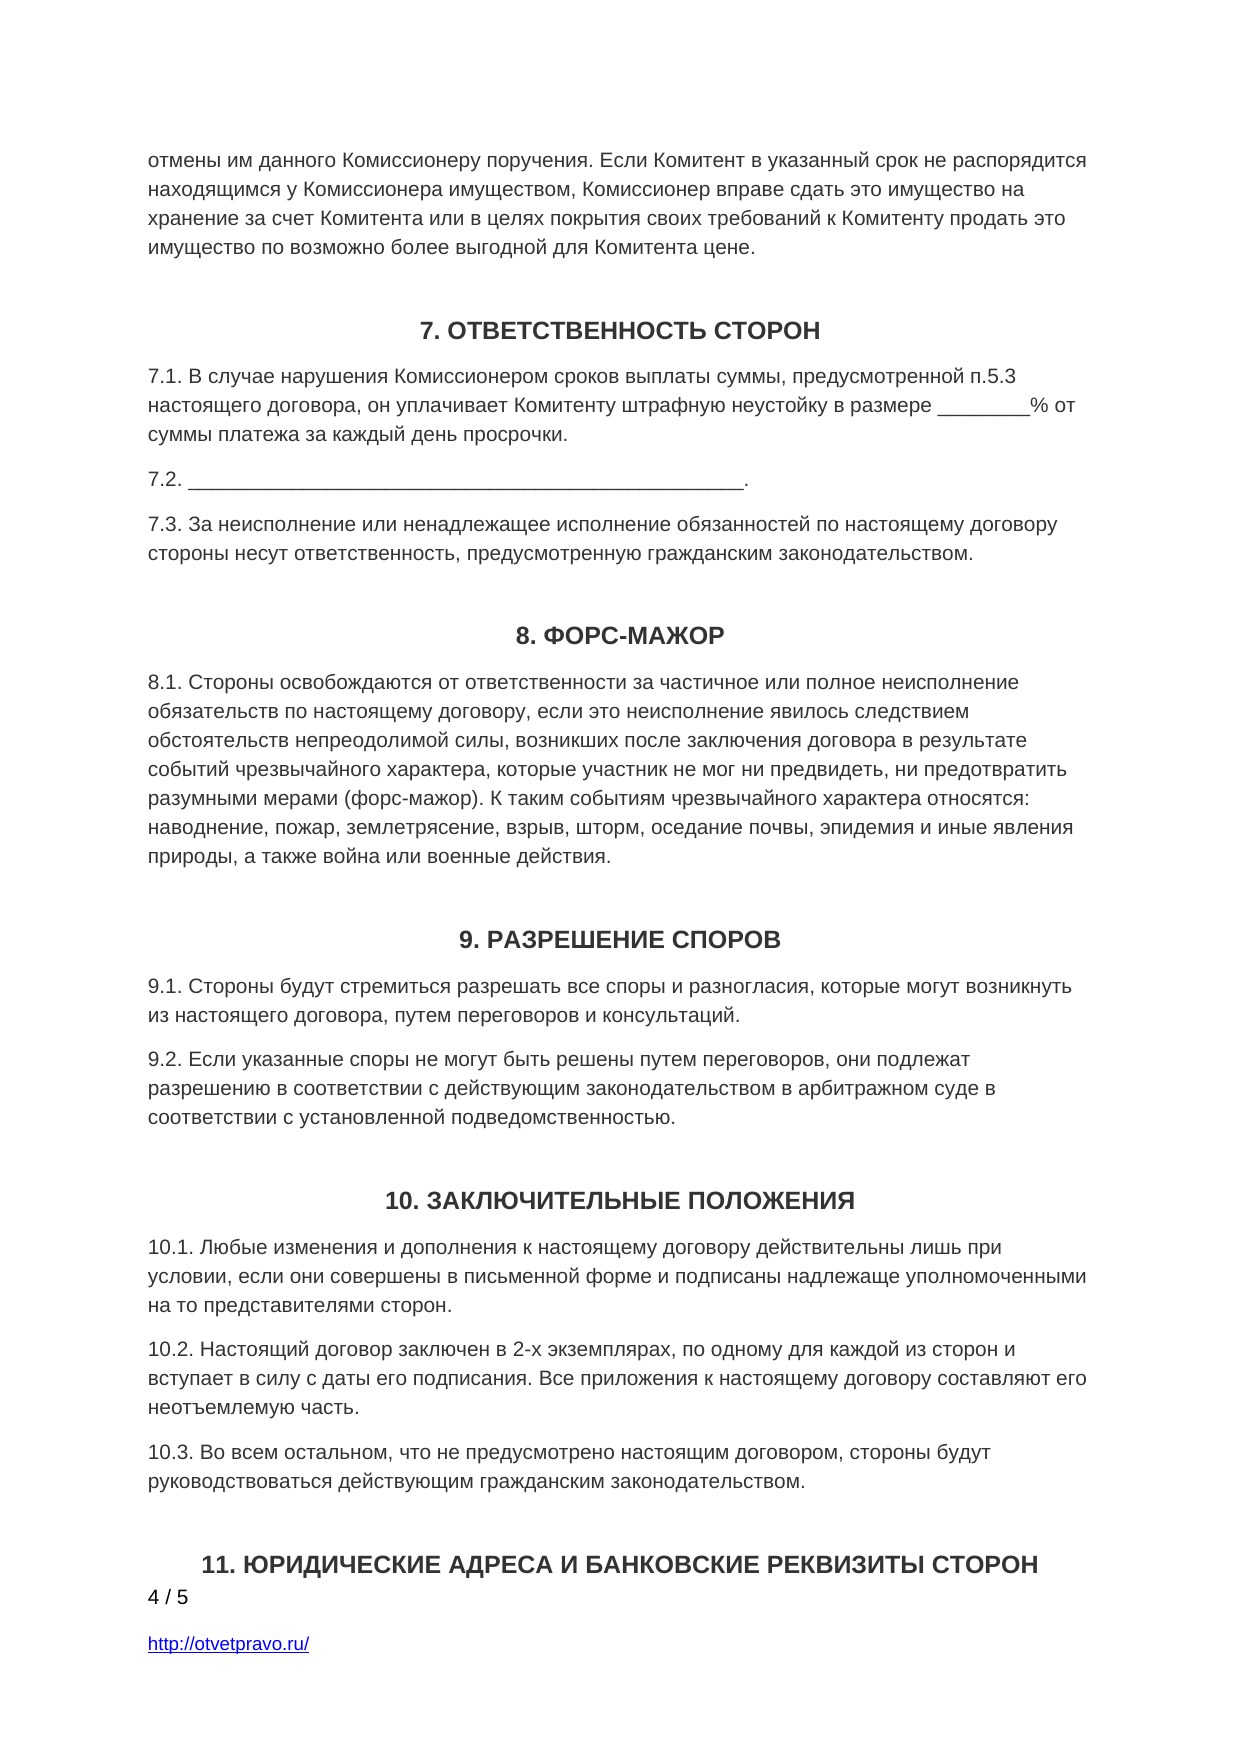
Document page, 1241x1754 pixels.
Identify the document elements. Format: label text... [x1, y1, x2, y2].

text 11. ЮРИДИЧЕСКИЕ АДРЕСА И БАНКОВСКИЕ РЕКВИЗИТЫ СТОРОН [148, 1549, 1092, 1578]
text 8. ФОРС-МАЖОР [148, 621, 1092, 650]
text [148, 148, 1092, 258]
text 7.2. ________________________________________________. [148, 467, 1092, 491]
text 7. ОТВЕТСТВЕННОСТЬ СТОРОН [148, 316, 1092, 344]
text 10.1. Любые изменения и дополнения к настоящему договору действительны лишь при условии, если они совершены в письменной форме и подписаны надлежаще уполномоченными на то представителями сторон. [148, 1234, 1092, 1316]
text 9.1. Стороны будут стремиться разрешать все споры и разногласия, которые могут возникнуть из настоящего договора, путем переговоров и консультаций. [148, 973, 1092, 1026]
text 10.2. Настоящий договор заключен в 2-х экземплярах, по одному для каждой из сторон и вступает в силу с даты его подписания. Все приложения к настоящему договору составляют его неотъемлемую часть. [148, 1337, 1092, 1419]
text 10.3. Во всем остальном, что не предусмотрено настоящим договором, стороны будут руководствоваться действующим гражданским законодательством. [148, 1439, 1092, 1492]
text 9. РАЗРЕШЕНИЕ СПОРОВ [148, 925, 1092, 953]
text 9.2. Если указанные споры не могут быть решены путем переговоров, они подлежат разрешению в соответствии с действующим законодательством в арбитражном суде в соответствии с установленной подведомственностью. [148, 1047, 1092, 1129]
text 7.3. За неисполнение или ненадлежащее исполнение обязанностей по настоящему договору стороны несут ответственность, предусмотренную гражданским законодательством. [148, 511, 1092, 564]
text 10. ЗАКЛЮЧИТЕЛЬНЫЕ ПОЛОЖЕНИЯ [148, 1186, 1092, 1215]
text 7.1. В случае нарушения Комиссионером сроков выплаты суммы, предусмотренной п.5.3 настоящего договора, он уплачивает Комитенту штрафную неустойку в размере ________% от суммы платежа за каждый день просрочки. [148, 364, 1092, 446]
text 8.1. Стороны освобождаются от ответственности за частичное или полное неисполнение обязательств по настоящему договору, если это неисполнение явилось следствием обстоятельств непреодолимой силы, возникших после заключения договора в результате событий чрезвычайного характера, которые участник не мог ни предвидеть, ни предотвратить разумными мерами (форс-мажор). К таким событиям чрезвычайного характера относятся: наводнение, пожар, землетрясение, взрыв, шторм, оседание почвы, эпидемия и иные явления природы, а также война или военные действия. [148, 670, 1092, 868]
